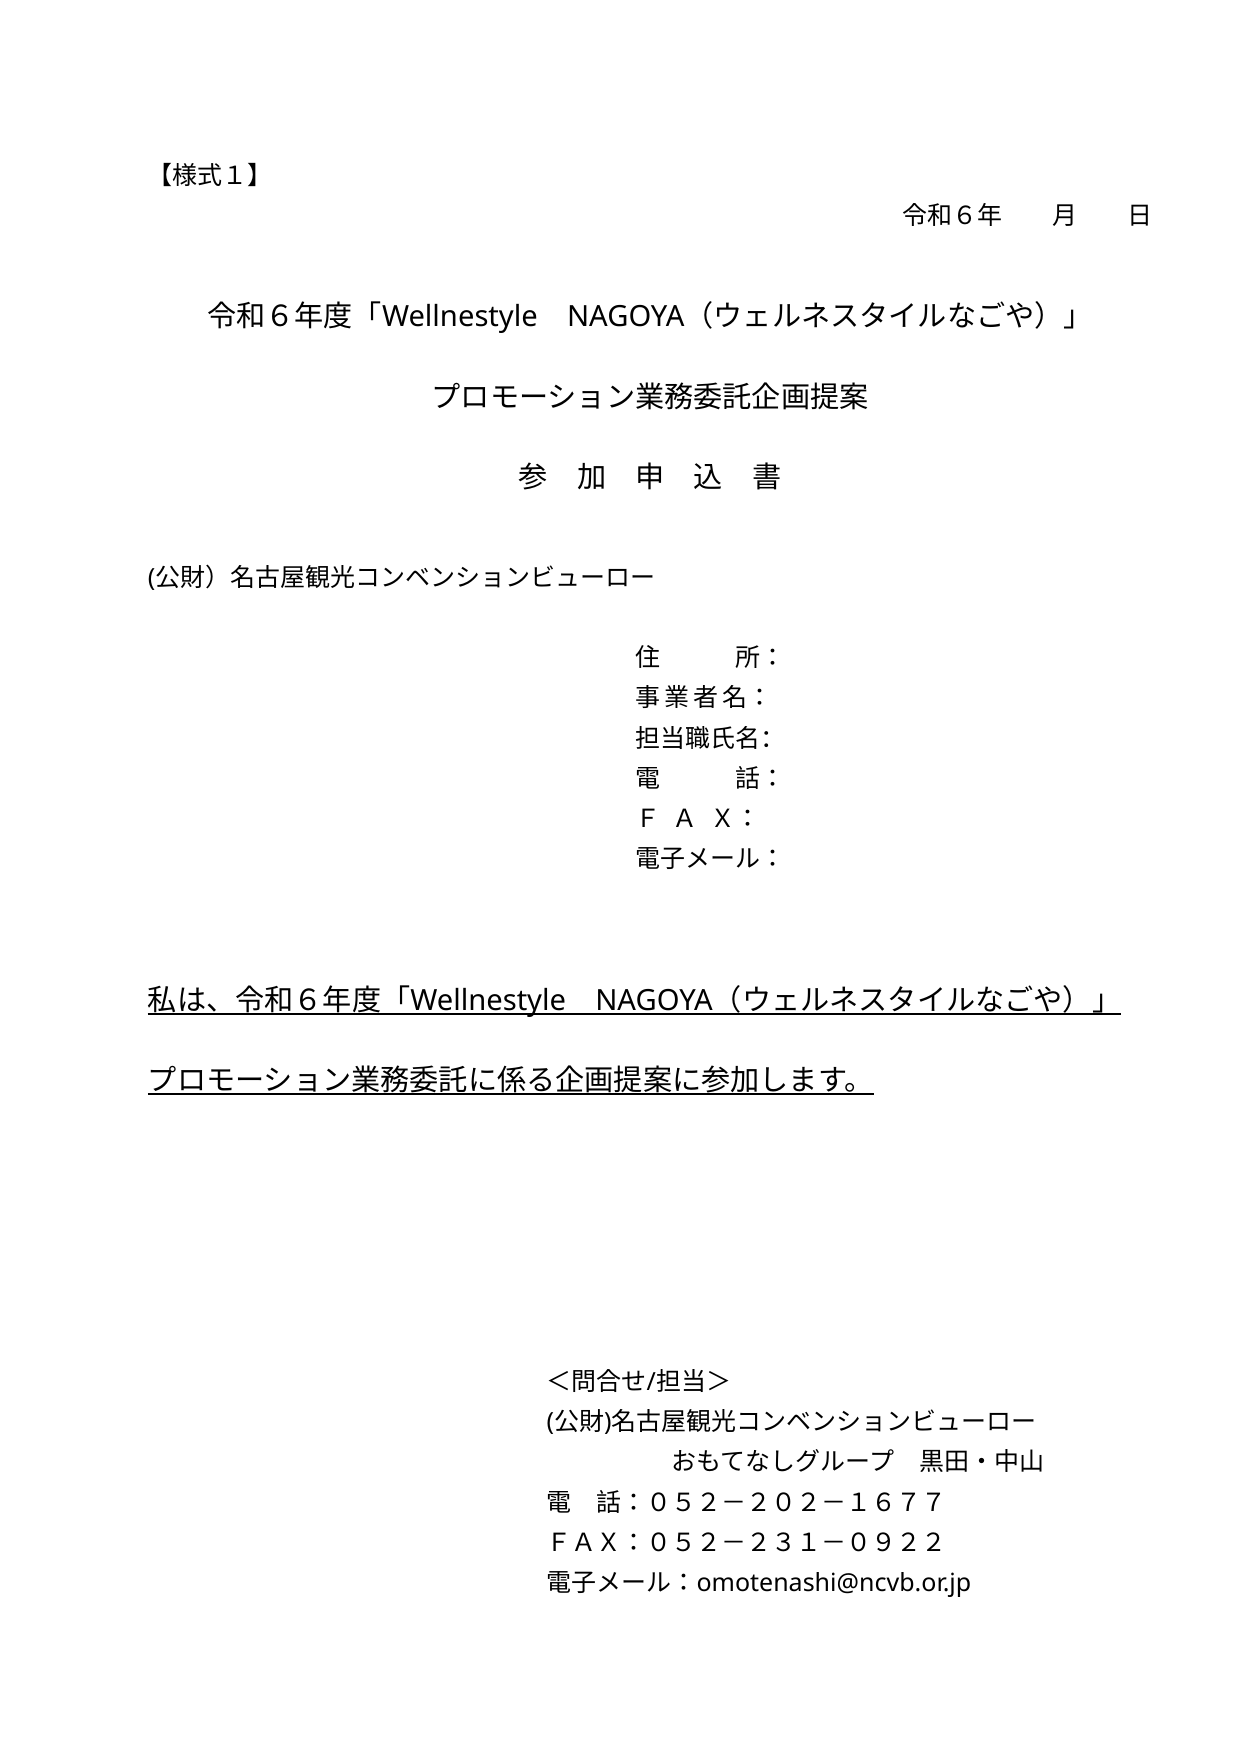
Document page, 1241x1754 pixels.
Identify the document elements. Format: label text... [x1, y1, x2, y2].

text おもてなしグループ 黒田・中山 [546, 1440, 1152, 1480]
text (公財）名古屋観光コンベンションビューロー [148, 555, 1152, 596]
text 令和６年 月 日 [148, 193, 1152, 234]
text 【様式１】 [148, 153, 1152, 193]
text ＦＡＸ：０５２－２３１－０９２２ [546, 1520, 1152, 1561]
text 令和６年度「Wellnestyle NAGOYA（ウェルネスタイルなごや）」 [148, 274, 1152, 354]
text 住 所： [148, 636, 1152, 676]
text 参 加 申 込 書 [148, 435, 1152, 515]
text 事業者名： [148, 676, 1152, 716]
text (公財)名古屋観光コンベンションビューロー [546, 1400, 1152, 1440]
text 電子メール： [148, 837, 1152, 877]
text 私は、令和６年度「Wellnestyle NAGOYA（ウェルネスタイルなごや）」 [148, 957, 1152, 1038]
text ＜問合せ/担当＞ [546, 1359, 1152, 1400]
text 電 話：０５２－２０２－１６７７ [546, 1480, 1152, 1520]
text 電子メール：omotenashi@ncvb.or.jp [546, 1561, 1152, 1601]
text プロモーション業務委託に係る企画提案に参加します。 [148, 1038, 1152, 1118]
text 担当職氏名： [148, 716, 1152, 756]
text 電 話： [148, 756, 1152, 797]
text ＦＡＸ： [148, 797, 1152, 837]
text プロモーション業務委託企画提案 [148, 354, 1152, 435]
